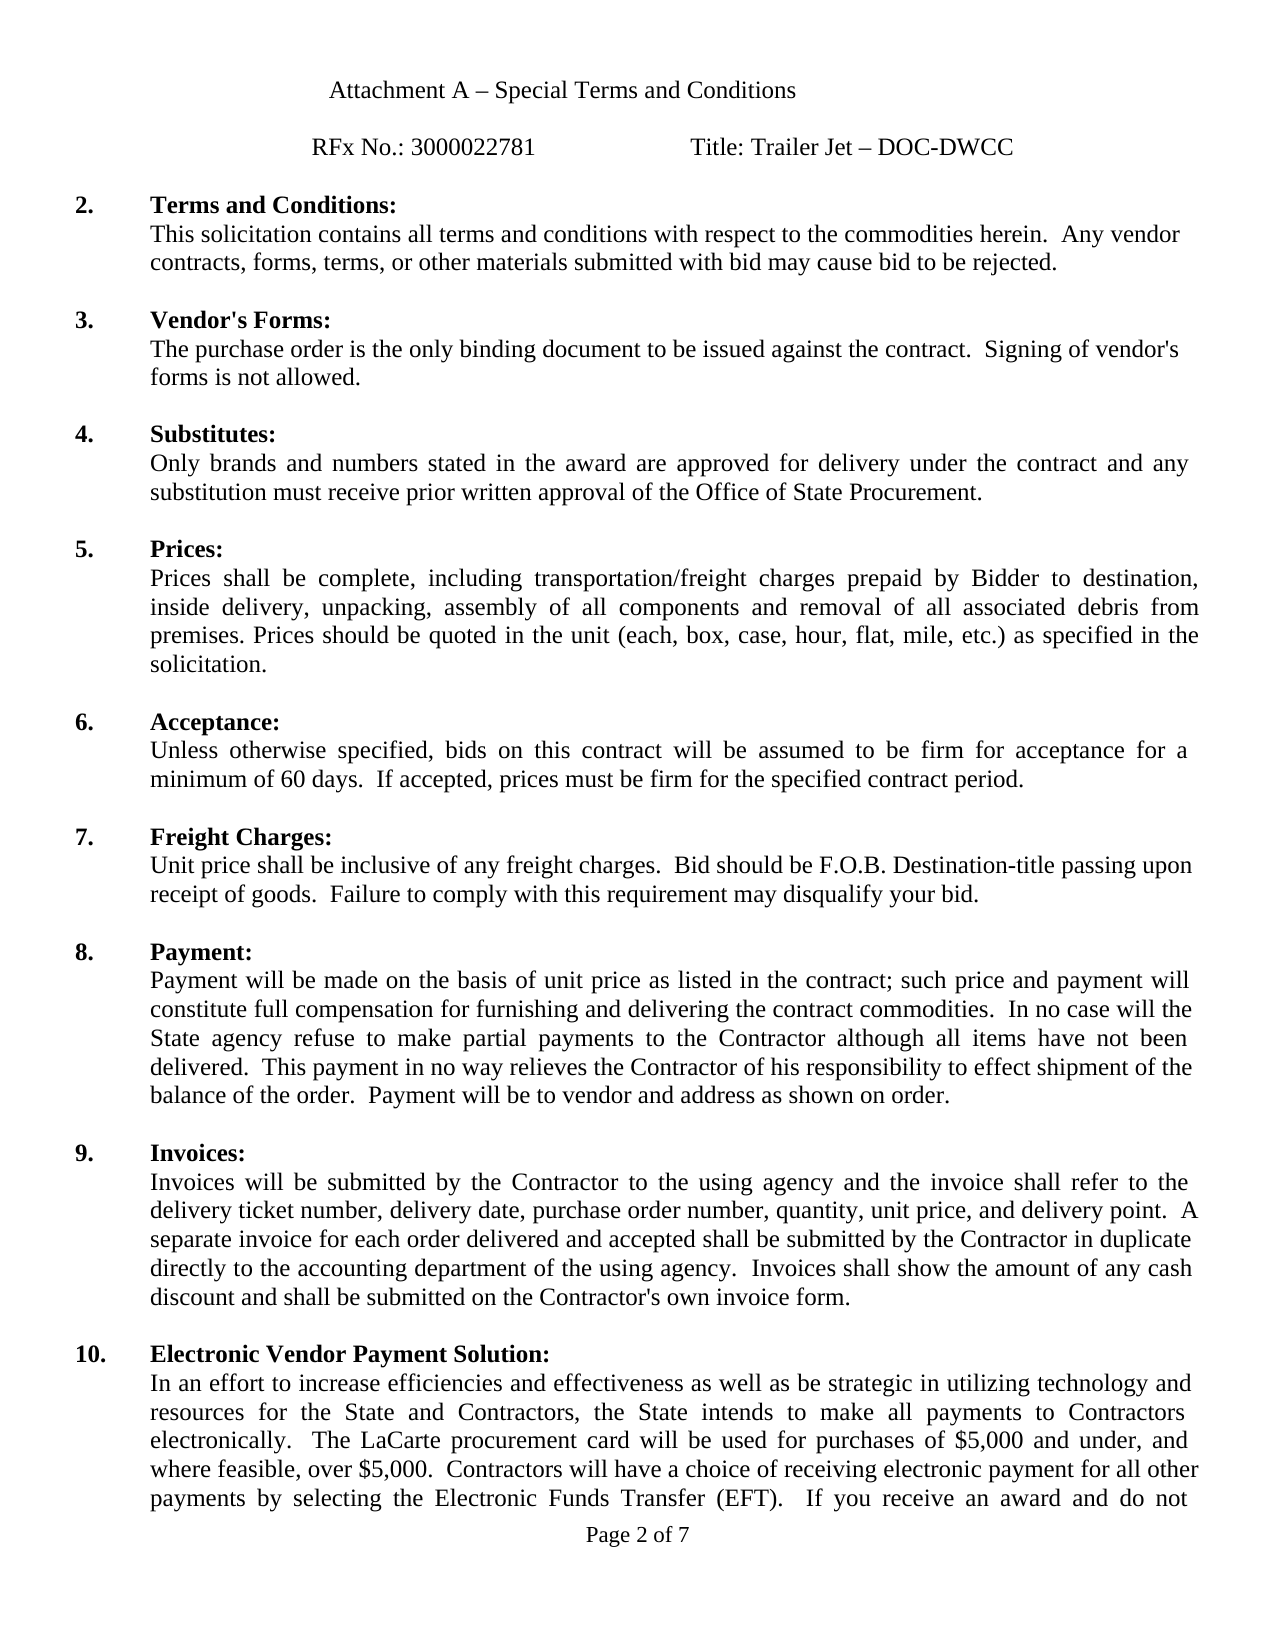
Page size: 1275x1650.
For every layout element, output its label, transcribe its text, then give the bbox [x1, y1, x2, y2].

list Invoices: [75, 1138, 1200, 1167]
list Invoices will be submitted by the Contractor to the using agency and the invoice shall refer to the delivery ticket number, delivery date, purchase order number, quantity, unit price, and delivery point. A separate invoice for each order delivered and accepted shall be submitted by the Contractor in duplicate directly to the accounting department of the using agency. Invoices shall show the amount of any cash discount and shall be submitted on the Contractor's own invoice form. [131, 1167, 1200, 1311]
list Prices: [75, 534, 1200, 563]
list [131, 1368, 1200, 1512]
list Unit price shall be inclusive of any freight charges. Bid should be F.O.B. Destination-title passing upon receipt of goods. Failure to comply with this requirement may disqualify your bid. [131, 851, 1200, 908]
list Prices shall be complete, including transportation/freight charges prepaid by Bidder to destination, inside delivery, unpacking, assembly of all components and removal of all associated debris from premises. Prices should be quoted in the unit (each, box, case, hour, flat, mile, etc.) as specified in the solicitation. [150, 563, 1200, 678]
list Acceptance: [75, 707, 1200, 736]
list Terms and Conditions: [75, 190, 1181, 219]
list Only brands and numbers stated in the award are approved for delivery under the contract and any substitution must receive prior written approval of the Office of State Procurement. [131, 448, 1200, 506]
list Electronic Vendor Payment Solution: [75, 1339, 1200, 1368]
list This solicitation contains all terms and conditions with respect to the commodities herein. Any vendor contracts, forms, terms, or other materials submitted with bid may cause bid to be rejected. [131, 219, 1181, 276]
list Payment: [75, 937, 1200, 966]
list Payment will be made on the basis of unit price as listed in the contract; such price and payment will constitute full compensation for furnishing and delivering the contract commodities. In no case will the State agency refuse to make partial payments to the Contractor although all items have not been delivered. This payment in no way relieves the Contractor of his responsibility to effect shipment of the balance of the order. Payment will be to vendor and address as shown on order. [131, 966, 1200, 1109]
list The purchase order is the only binding document to be issued against the contract. Signing of vendor's forms is not allowed. [131, 334, 1200, 419]
list Vendor's Forms: [75, 305, 1200, 334]
list Unless otherwise specified, bids on this contract will be assumed to be firm for acceptance for a minimum of 60 days. If accepted, prices must be firm for the specified contract period. [131, 736, 1200, 793]
list Freight Charges: [75, 822, 1200, 851]
list Substitutes: [75, 419, 1200, 448]
